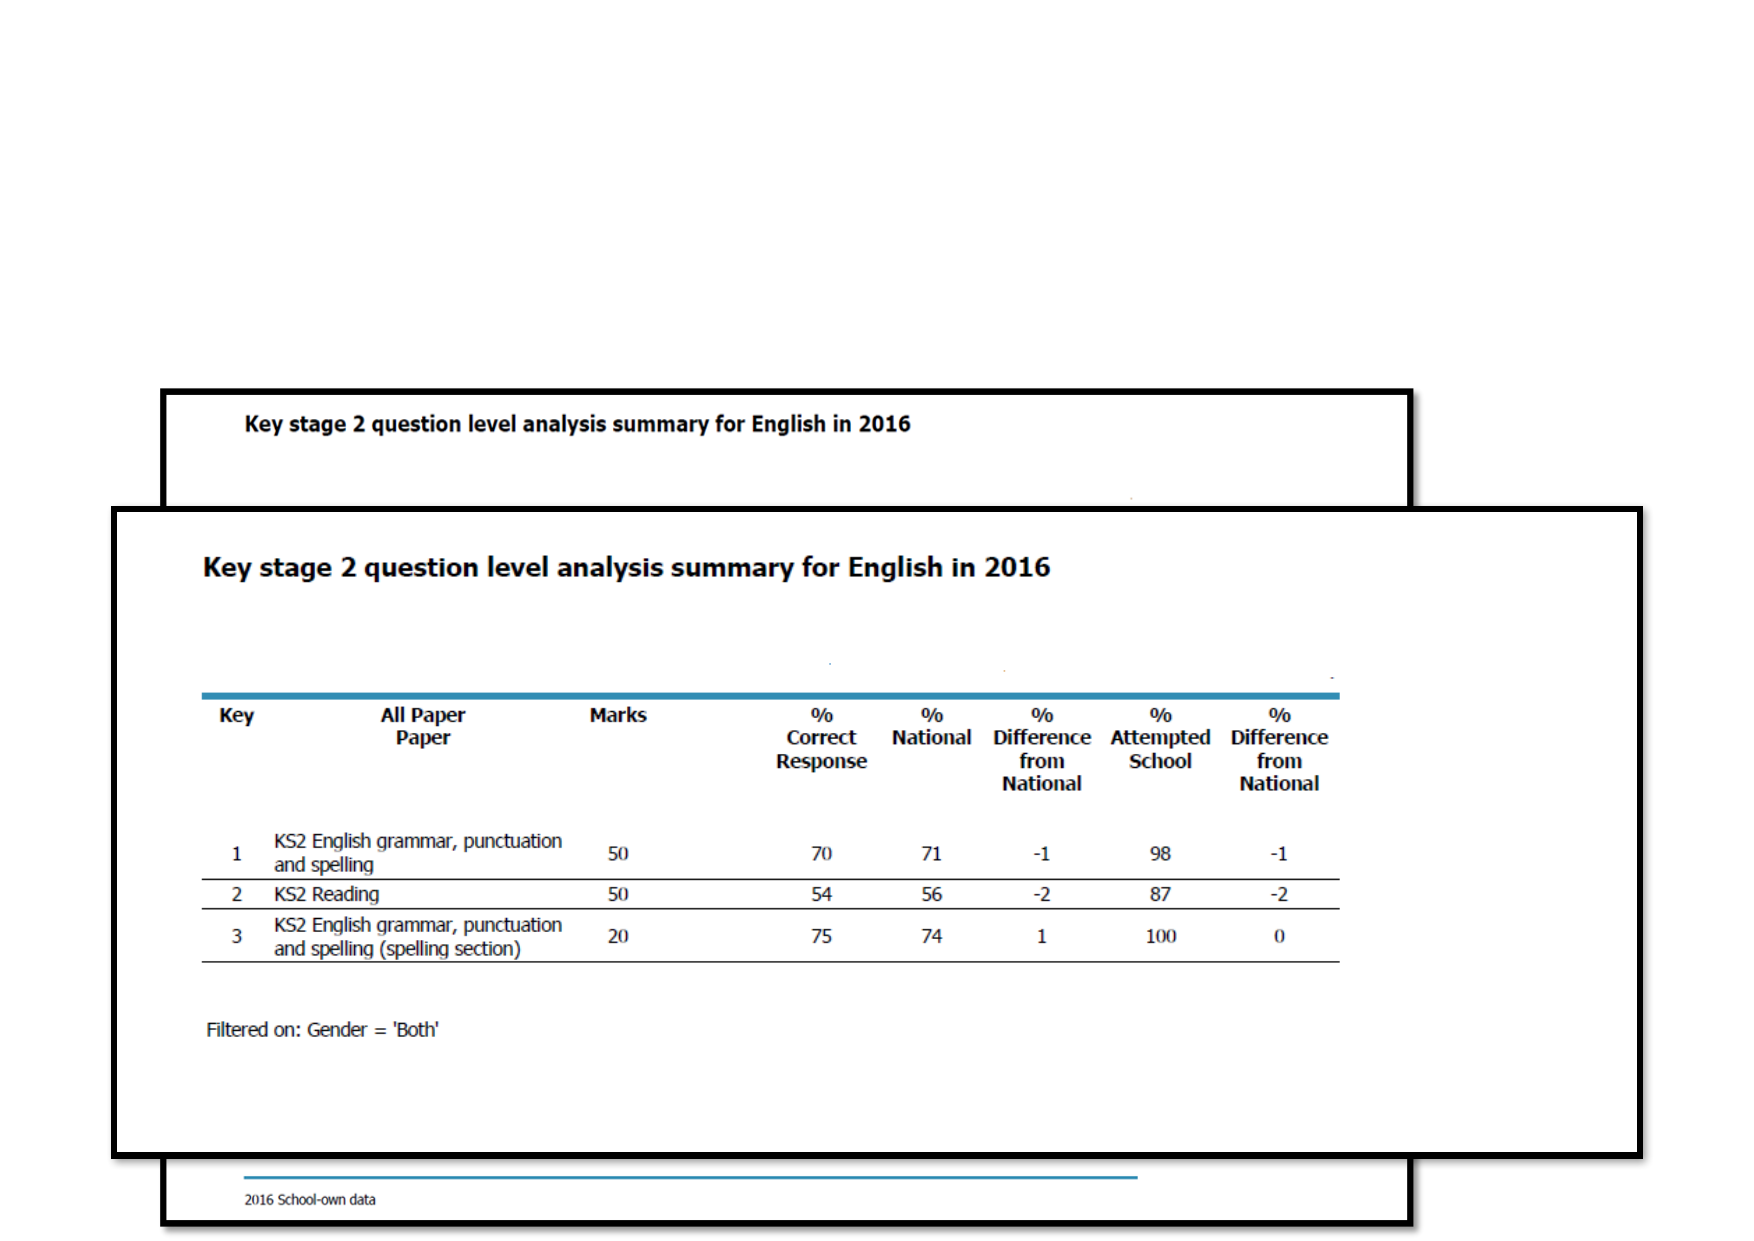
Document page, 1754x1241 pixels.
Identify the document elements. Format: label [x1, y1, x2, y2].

picture [156, 1159, 1425, 1237]
picture [117, 512, 1637, 1152]
picture [156, 384, 1425, 506]
